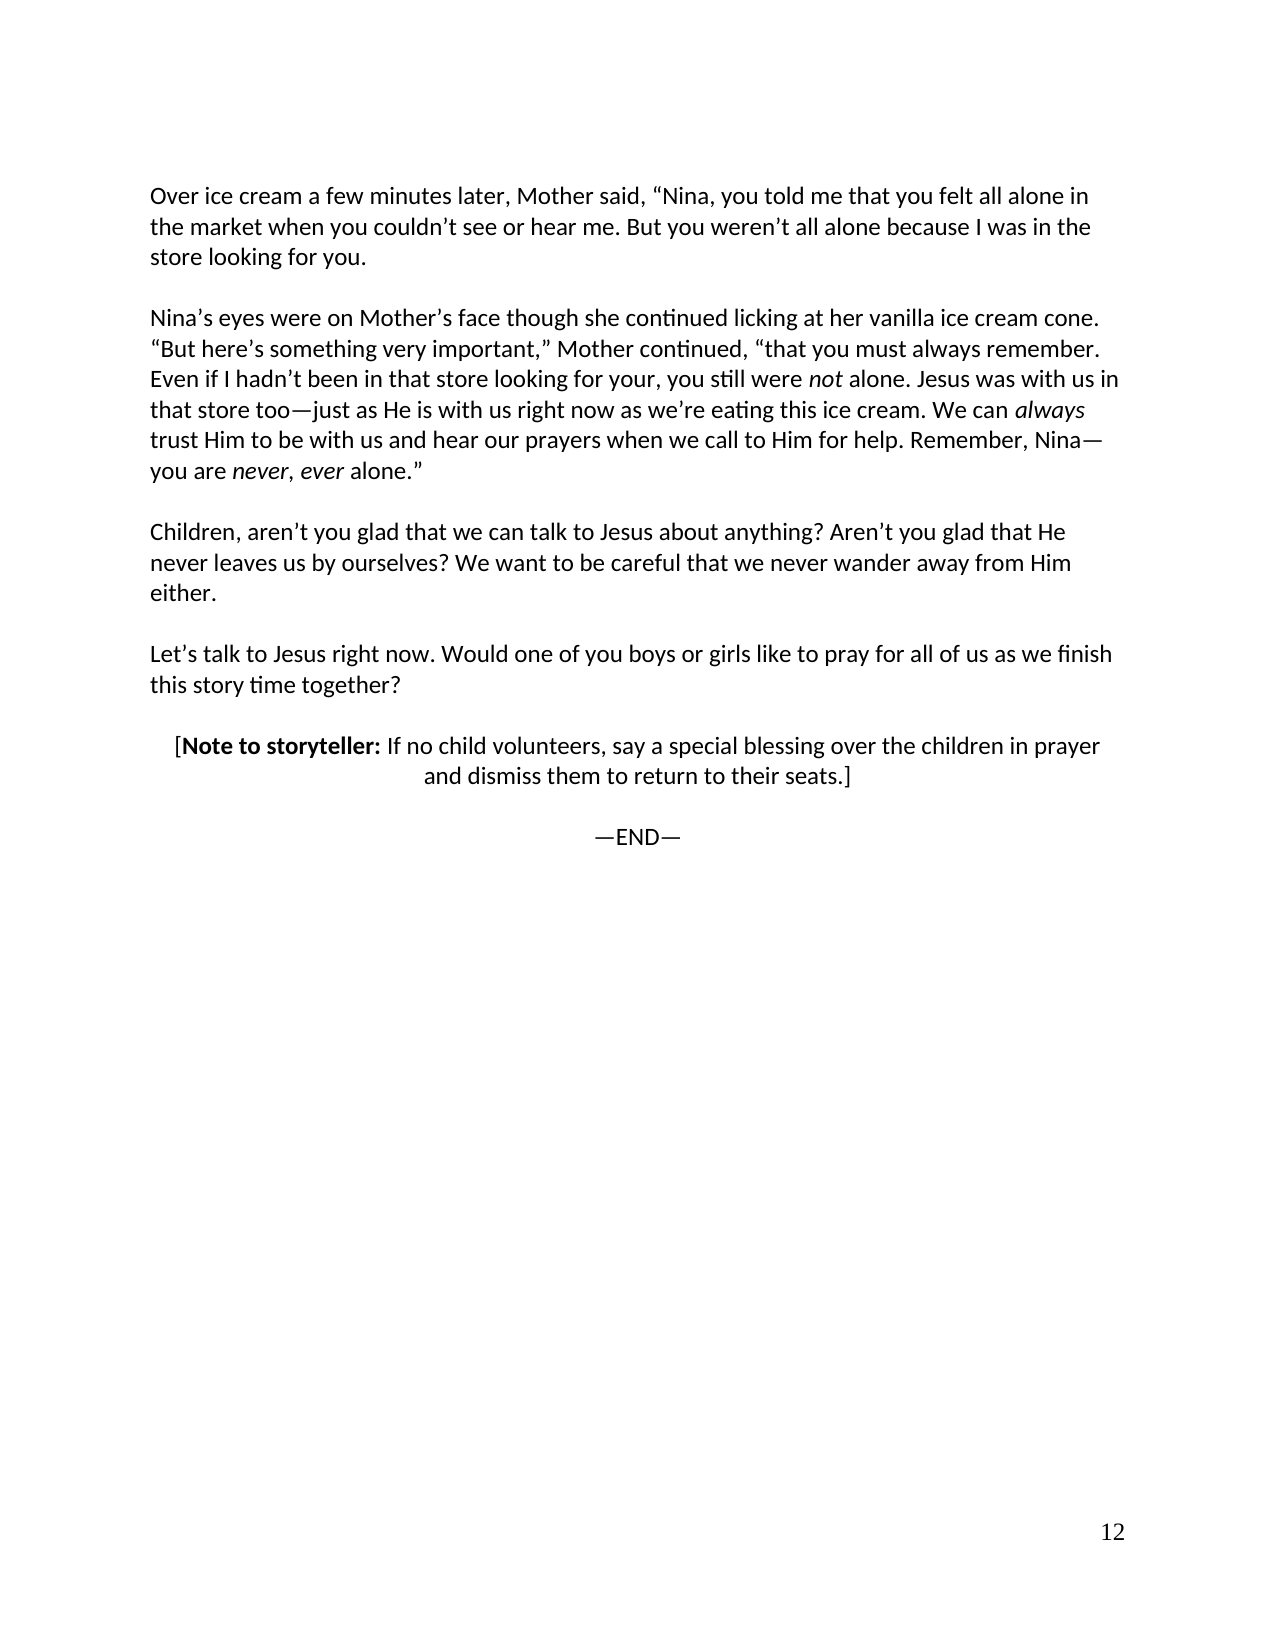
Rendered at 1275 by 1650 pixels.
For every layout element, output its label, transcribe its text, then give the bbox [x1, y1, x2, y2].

text “But here’s something very important,” Mother continued, “that you must always remember. Even if I hadn’t been in that store looking for your, you still were not alone. Jesus was with us in that store too—just as He is with us right now as we’re eating this ice cream. We can always trust Him to be with us and hear our prayers when we call to Him for help. Remember, Nina—you are never, ever alone.” [150, 333, 1125, 486]
text Let’s talk to Jesus right now. Would one of you boys or girls like to pray for all of us as we finish this story time together? [150, 638, 1125, 699]
text [Note to storyteller: If no child volunteers, say a special blessing over the children in prayer [150, 730, 1125, 760]
text Children, aren’t you glad that we can talk to Jesus about anything? Aren’t you glad that He never leaves us by ourselves? We want to be careful that we never wander away from Him either. [150, 516, 1125, 608]
text Nina’s eyes were on Mother’s face though she continued licking at her vanilla ice cream cone. [150, 303, 1125, 333]
text Over ice cream a few minutes later, Mother said, “Nina, you told me that you felt all alone in the market when you couldn’t see or hear me. But you weren’t all alone because I was in the store looking for you. [150, 181, 1125, 272]
text and dismiss them to return to their seats.] [150, 760, 1125, 791]
text —END— [150, 821, 1125, 852]
